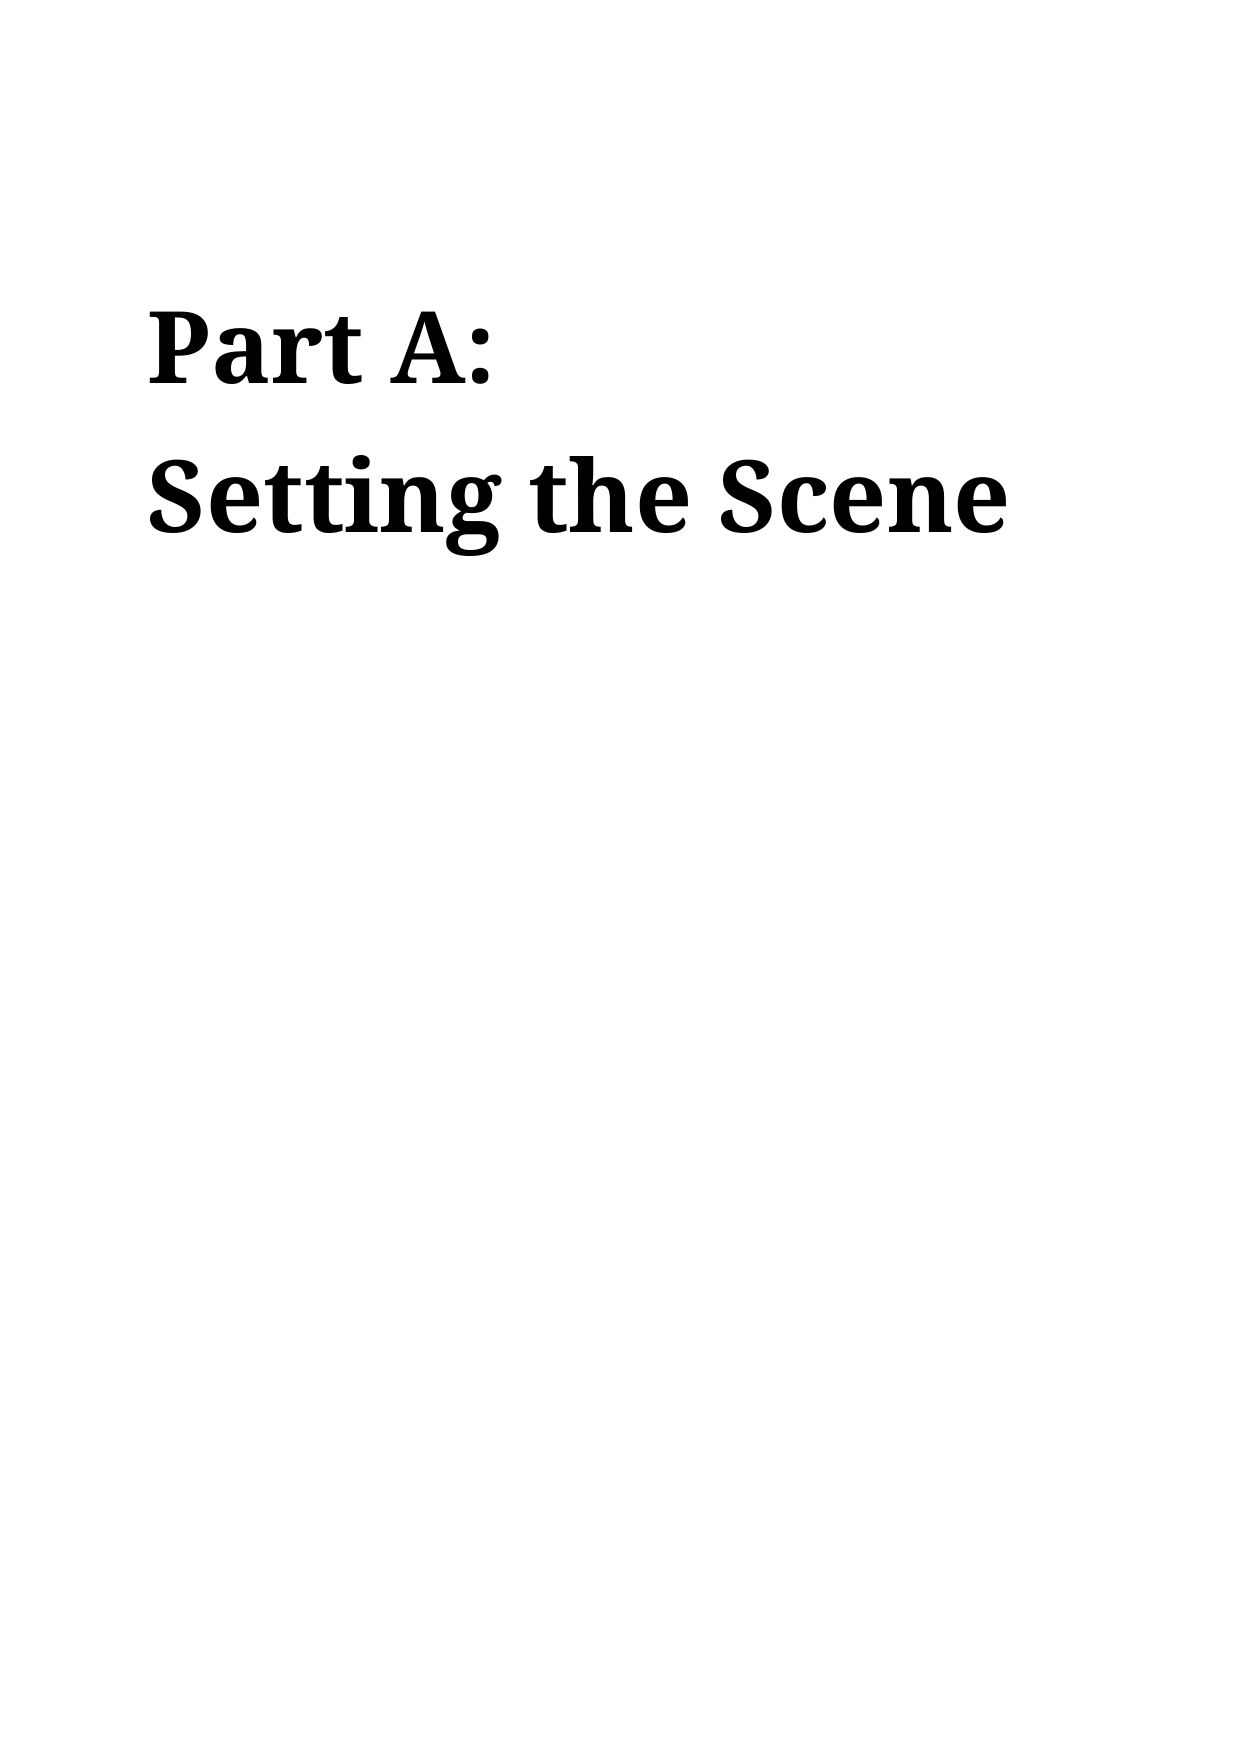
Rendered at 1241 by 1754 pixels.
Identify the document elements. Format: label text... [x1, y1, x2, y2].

text Part A: Setting the Scene [148, 276, 1122, 562]
